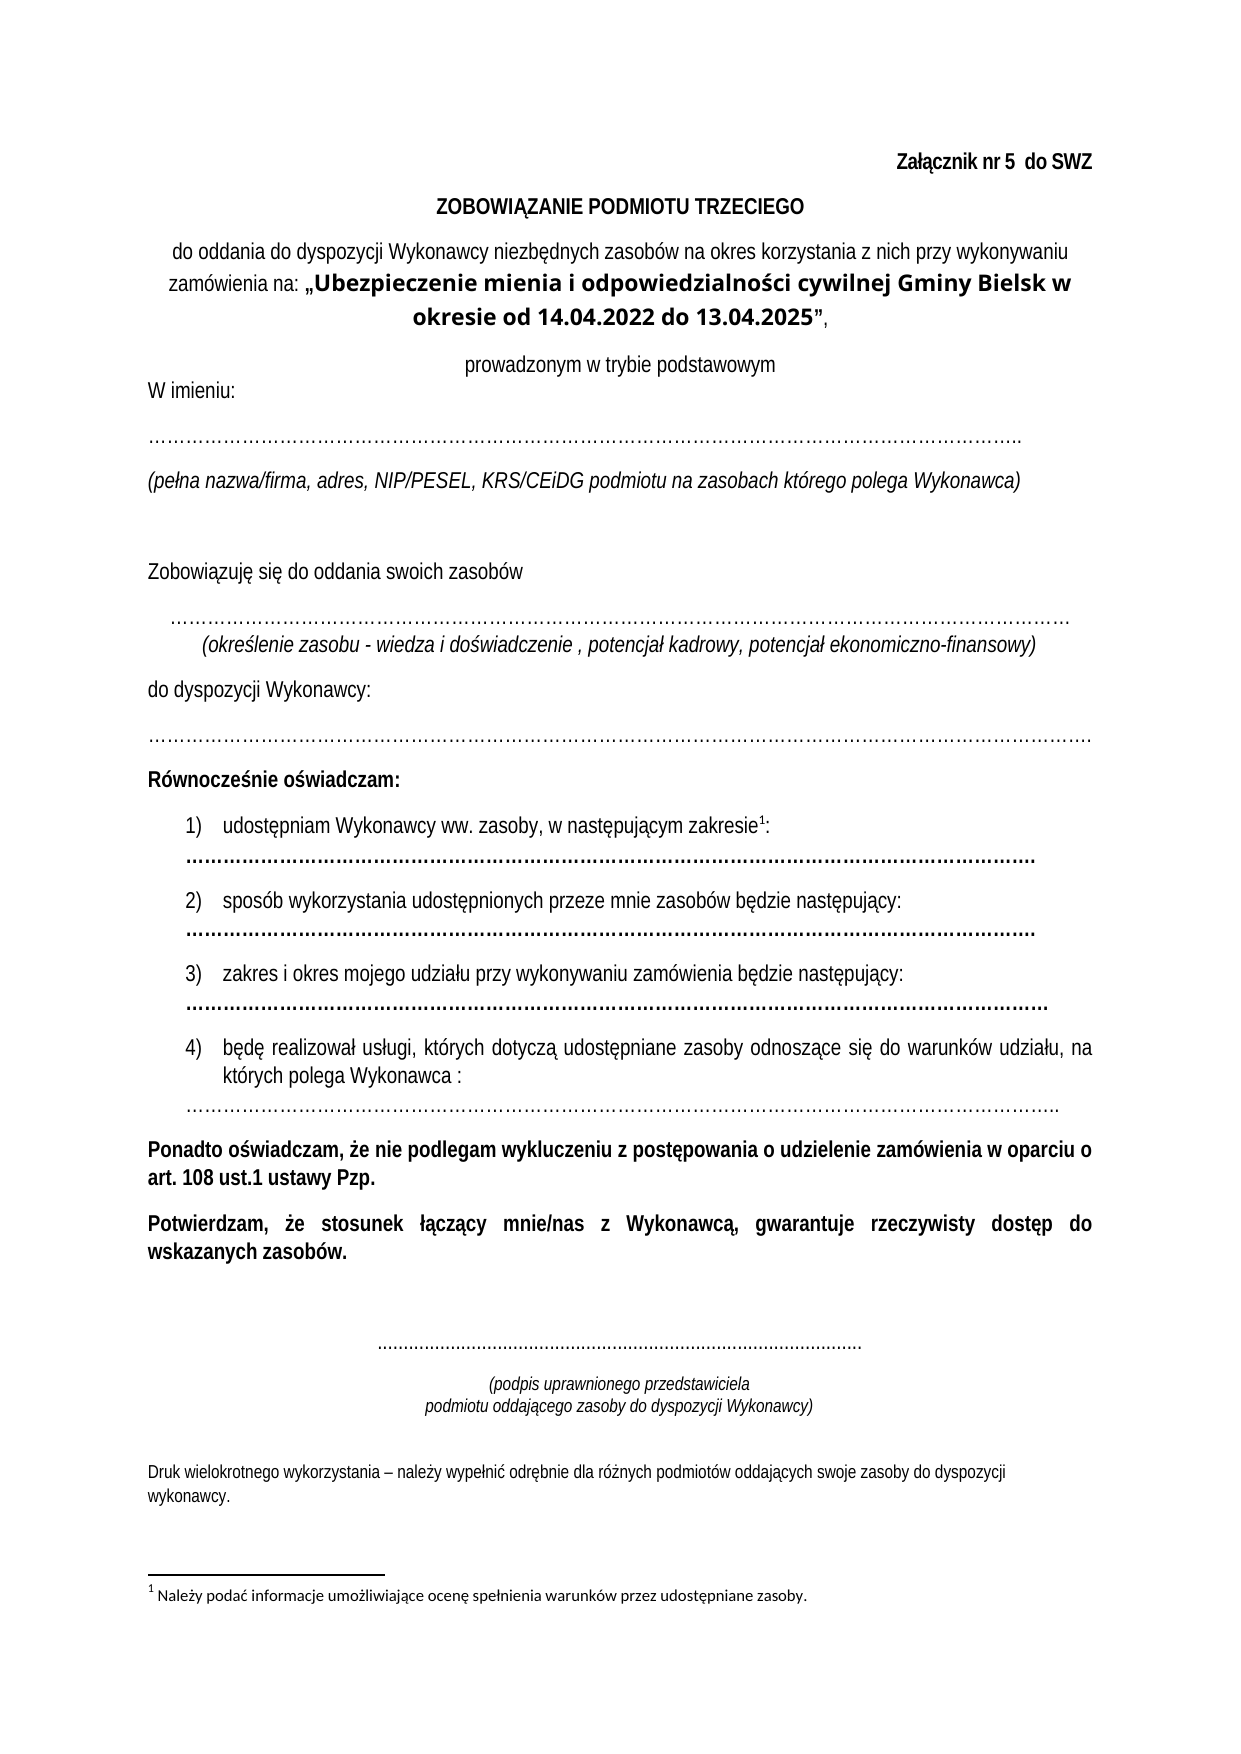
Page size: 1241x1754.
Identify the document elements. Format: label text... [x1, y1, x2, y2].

text Równocześnie oświadczam: [148, 766, 1093, 793]
text (podpis uprawnionego przedstawiciela [148, 1373, 1093, 1395]
text ……………………………………………………………………………………………………………………………… (określenie zasobu - wiedza i doświadczenie , potencjał kadrowy, potencjał ekonomiczno-finansowy) [148, 603, 1093, 657]
text ………………………………………………………………………………………………………………………. [185, 842, 1093, 868]
text Ponadto oświadczam, że nie podlegam wykluczeniu z postępowania o udzielenie zamówienia w oparciu o art. 108 ust.1 ustawy Pzp. [148, 1136, 1093, 1191]
text Druk wielokrotnego wykorzystania – należy wypełnić odrębnie dla różnych podmiotów oddających swoje zasoby do dyspozycji wykonawcy. [148, 1461, 1093, 1506]
text do dyspozycji Wykonawcy: [148, 676, 1093, 703]
list udostępniam Wykonawcy ww. zasoby, w następującym zakresie: [185, 812, 1093, 839]
text ………………………………………………………………………………………………………………………. [185, 915, 1093, 942]
text ………………………………………………………………………………………………………………………… [185, 989, 1093, 1015]
text ……………………………………………………………………………………………………………………………………. [148, 721, 1093, 748]
text Potwierdzam, że stosunek łączący mnie/nas z Wykonawcą, gwarantuje rzeczywisty dostęp do wskazanych zasobów. [148, 1209, 1093, 1264]
list będę realizował usługi, których dotyczą udostępniane zasoby odnoszące się do warunków udziału, na których polega Wykonawca : [185, 1034, 1093, 1089]
text Załącznik nr 5 do SWZ [301, 148, 1093, 174]
list zakres i okres mojego udziału przy wykonywaniu zamówienia będzie następujący: [185, 960, 1093, 987]
text W imieniu: [148, 377, 1093, 403]
text Zobowiązuję się do oddania swoich zasobów [148, 558, 1093, 584]
text ………………………………………………………………………………………………………………………….. [148, 422, 1093, 449]
list sposób wykorzystania udostępnionych przeze mnie zasobów będzie następujący: [185, 887, 1093, 913]
text ZOBOWIĄZANIE PODMIOTU TRZECIEGO [148, 193, 1093, 219]
text ………………………………………………………………………………………………………………………….. [185, 1091, 1093, 1117]
text podmiotu oddającego zasoby do dyspozycji Wykonawcy) [148, 1395, 1093, 1416]
text prowadzonym w trybie podstawowym [148, 351, 1093, 377]
text (pełna nazwa/firma, adres, NIP/PESEL, KRS/CEiDG podmiotu na zasobach którego polega Wykonawca) [148, 467, 1093, 494]
text do oddania do dyspozycji Wykonawcy niezbędnych zasobów na okres korzystania z nich przy wykonywaniu zamówienia na: „Ubezpieczenie mienia i odpowiedzialności cywilnej Gminy Bielsk w okresie od 14.04.2022 do 13.04.2025”, [148, 238, 1093, 332]
text ............................................................................................. [148, 1328, 1093, 1354]
